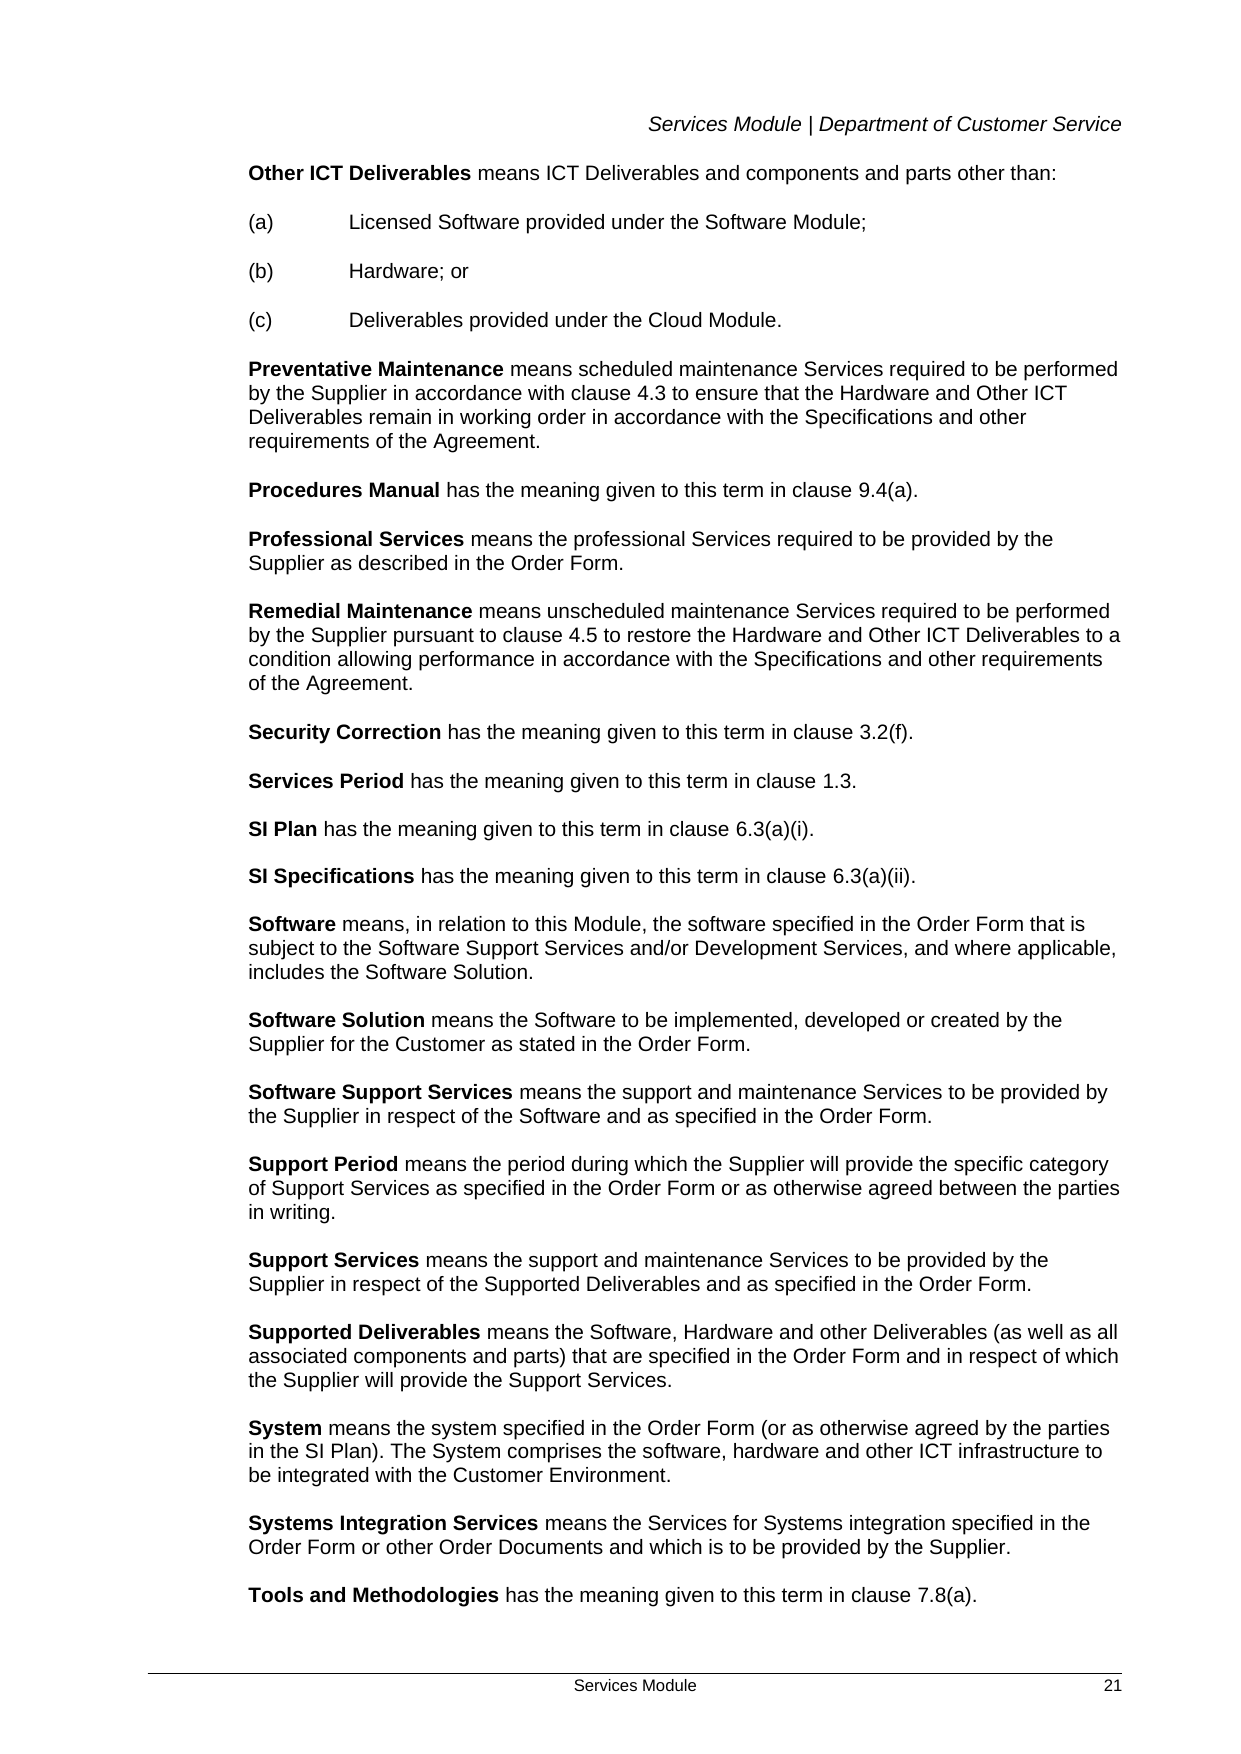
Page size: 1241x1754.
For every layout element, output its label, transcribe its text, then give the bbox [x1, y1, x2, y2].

text Tools and Methodologies has the meaning given to this term in clause 7.8(a). [248, 1583, 1122, 1607]
text Software Solution means the Software to be implemented, developed or created by the Supplier for the Customer as stated in the Order Form. [248, 1008, 1122, 1056]
text Deliverables provided under the Cloud Module. [248, 308, 1122, 332]
text Supported Deliverables means the Software, Hardware and other Deliverables (as well as all associated components and parts) that are specified in the Order Form and in respect of which the Supplier will provide the Support Services. [248, 1319, 1122, 1391]
text Licensed Software provided under the Software Module; [248, 210, 1122, 234]
text Security Correction has the meaning given to this term in clause 3.2(f). [248, 719, 1122, 743]
text Other ICT Deliverables means ICT Deliverables and components and parts other than: [248, 161, 1122, 185]
text Support Period means the period during which the Supplier will provide the specific category of Support Services as specified in the Order Form or as otherwise agreed between the parties in writing. [248, 1152, 1122, 1224]
text Professional Services means the professional Services required to be provided by the Supplier as described in the Order Form. [248, 527, 1122, 575]
text Hardware; or [248, 259, 1122, 283]
text Services Period has the meaning given to this term in clause 1.3. [248, 768, 1122, 792]
text Procedures Manual has the meaning given to this term in clause 9.4(a). [248, 478, 1122, 502]
text SI Specifications has the meaning given to this term in clause 6.3(a)(ii). [248, 864, 1122, 888]
text System means the system specified in the Order Form (or as otherwise agreed by the parties in the SI Plan). The System comprises the software, hardware and other ICT infrastructure to be integrated with the Customer Environment. [248, 1415, 1122, 1487]
text Support Services means the support and maintenance Services to be provided by the Supplier in respect of the Supported Deliverables and as specified in the Order Form. [248, 1248, 1122, 1296]
text SI Plan has the meaning given to this term in clause 6.3(a)(i). [248, 816, 1122, 840]
text Software Support Services means the support and maintenance Services to be provided by the Supplier in respect of the Software and as specified in the Order Form. [248, 1080, 1122, 1128]
text Software means, in relation to this Module, the software specified in the Order Form that is subject to the Software Support Services and/or Development Services, and where applicable, includes the Software Solution. [248, 912, 1122, 984]
text Preventative Maintenance means scheduled maintenance Services required to be performed by the Supplier in accordance with clause 4.3 to ensure that the Hardware and Other ICT Deliverables remain in working order in accordance with the Specifications and other requirements of the Agreement. [248, 357, 1122, 453]
text Systems Integration Services means the Services for Systems integration specified in the Order Form or other Order Documents and which is to be provided by the Supplier. [248, 1511, 1122, 1559]
text Remedial Maintenance means unscheduled maintenance Services required to be performed by the Supplier pursuant to clause 4.5 to restore the Hardware and Other ICT Deliverables to a condition allowing performance in accordance with the Specifications and other requirements of the Agreement. [248, 599, 1122, 694]
